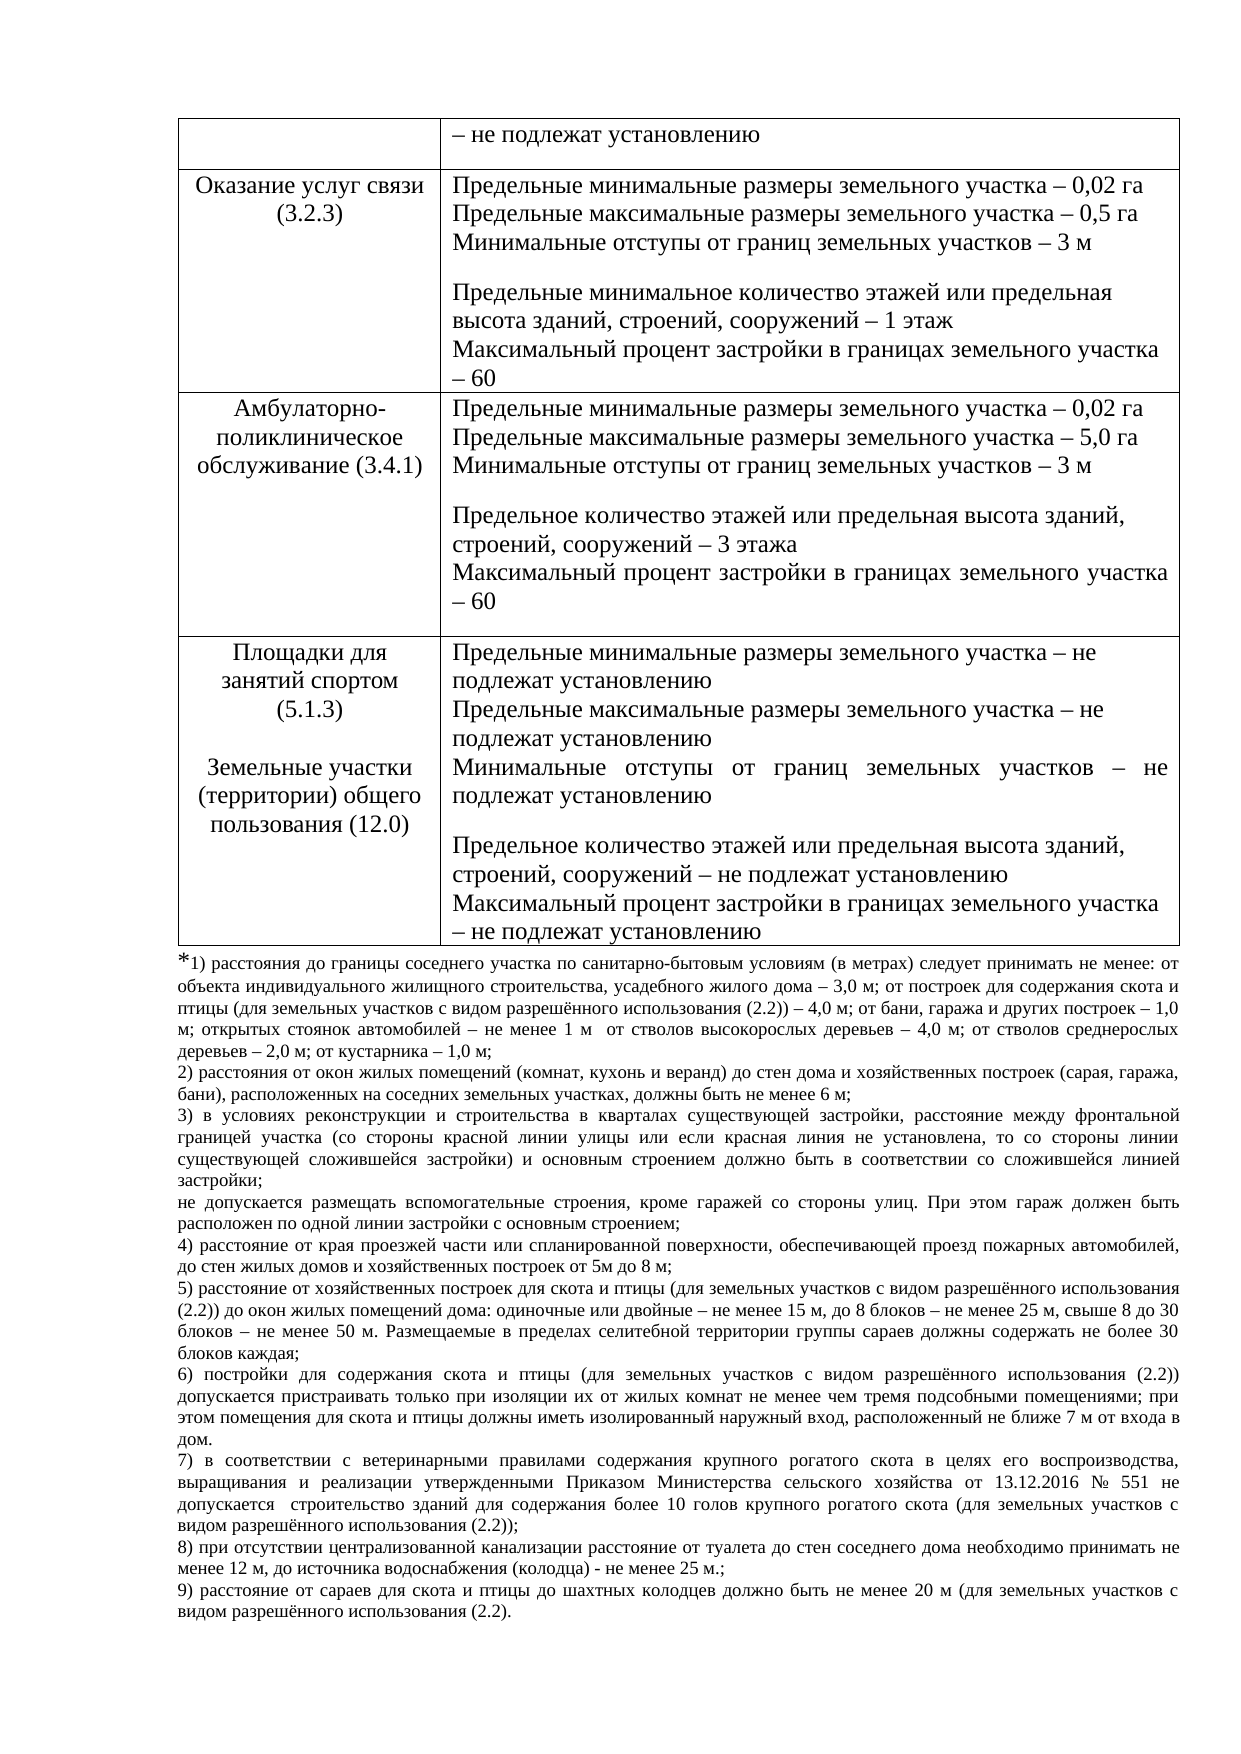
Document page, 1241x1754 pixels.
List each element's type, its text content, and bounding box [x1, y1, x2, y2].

text 5) расстояние от хозяйственных построек для скота и птицы (для земельных участков с видом разрешённого использования (2.2)) до окон жилых помещений дома: одиночные или двойные – не менее 15 м, до 8 блоков – не менее 25 м, свыше 8 до 30 блоков – не менее 50 м. Размещаемые в пределах селитебной территории группы сараев должны содержать не более 30 блоков каждая; [177, 1277, 1181, 1363]
text 4) расстояние от края проезжей части или спланированной поверхности, обеспечивающей проезд пожарных автомобилей, до стен жилых домов и хозяйственных построек от 5м до 8 м; [177, 1234, 1181, 1277]
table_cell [179, 119, 440, 169]
text 2) расстояния от окон жилых помещений (комнат, кухонь и веранд) до стен дома и хозяйственных построек (сарая, гаража, бани), расположенных на соседних земельных участках, должны быть не менее 6 м; [177, 1061, 1181, 1104]
table_cell Предельные минимальные размеры земельного участка – 0,02 га Предельные максимальные размеры земельного участка – 5,0 га Минимальные отступы от границ земельных участков – 3 м Предельное количество этажей или предельная высота зданий, строений, сооружений – 3 этажа Максимальный процент застройки в границах земельного участка – 60 [441, 393, 1179, 636]
text 8) при отсутствии централизованной канализации расстояние от туалета до стен соседнего дома необходимо принимать не менее 12 м, до источника водоснабжения (колодца) - не менее 25 м.; [177, 1536, 1181, 1579]
text не допускается размещать вспомогательные строения, кроме гаражей со стороны улиц. При этом гараж должен быть расположен по одной линии застройки с основным строением; [177, 1191, 1181, 1234]
table_cell Амбулаторно-поликлиническое обслуживание (3.4.1) [179, 393, 440, 636]
text 3) в условиях реконструкции и строительства в кварталах существующей застройки, расстояние между фронтальной границей участка (со стороны красной линии улицы или если красная линия не установлена, то со стороны линии существующей сложившейся застройки) и основным строением должно быть в соответствии со сложившейся линией застройки; [177, 1104, 1181, 1191]
text *1) расстояния до границы соседнего участка по санитарно-бытовым условиям (в метрах) следует принимать не менее: от объекта индивидуального жилищного строительства, усадебного жилого дома – 3,0 м; от построек для содержания скота и птицы (для земельных участков с видом разрешённого использования (2.2)) – 4,0 м; от бани, гаража и других построек – 1,0 м; открытых стоянок автомобилей – не менее 1 м от стволов высокорослых деревьев – 4,0 м; от стволов среднерослых деревьев – 2,0 м; от кустарника – 1,0 м; [177, 946, 1181, 1061]
table_cell Предельные минимальные размеры земельного участка – не подлежат установлению Предельные максимальные размеры земельного участка – не подлежат установлению Минимальные отступы от границ земельных участков – не подлежат установлению Предельное количество этажей или предельная высота зданий, строений, сооружений – не подлежат установлению Максимальный процент застройки в границах земельного участка – не подлежат установлению [441, 637, 1179, 945]
text 7) в соответствии с ветеринарными правилами содержания крупного рогатого скота в целях его воспроизводства, выращивания и реализации утвержденными Приказом Министерства сельского хозяйства от 13.12.2016 № 551 не допускается строительство зданий для содержания более 10 голов крупного рогатого скота (для земельных участков с видом разрешённого использования (2.2)); [177, 1449, 1181, 1536]
table_cell Оказание услуг связи (3.2.3) [179, 170, 440, 392]
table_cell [441, 119, 1179, 169]
text 6) постройки для содержания скота и птицы (для земельных участков с видом разрешённого использования (2.2)) допускается пристраивать только при изоляции их от жилых комнат не менее чем тремя подсобными помещениями; при этом помещения для скота и птицы должны иметь изолированный наружный вход, расположенный не ближе 7 м от входа в дом. [177, 1363, 1181, 1449]
table_cell Предельные минимальные размеры земельного участка – 0,02 га Предельные максимальные размеры земельного участка – 0,5 га Минимальные отступы от границ земельных участков – 3 м Предельные минимальное количество этажей или предельная высота зданий, строений, сооружений – 1 этаж Максимальный процент застройки в границах земельного участка – 60 [441, 170, 1179, 392]
text 9) расстояние от сараев для скота и птицы до шахтных колодцев должно быть не менее 20 м (для земельных участков с видом разрешённого использования (2.2). [177, 1579, 1181, 1622]
table_cell Площадки для занятий спортом (5.1.3) Земельные участки (территории) общего пользования (12.0) [179, 637, 440, 945]
